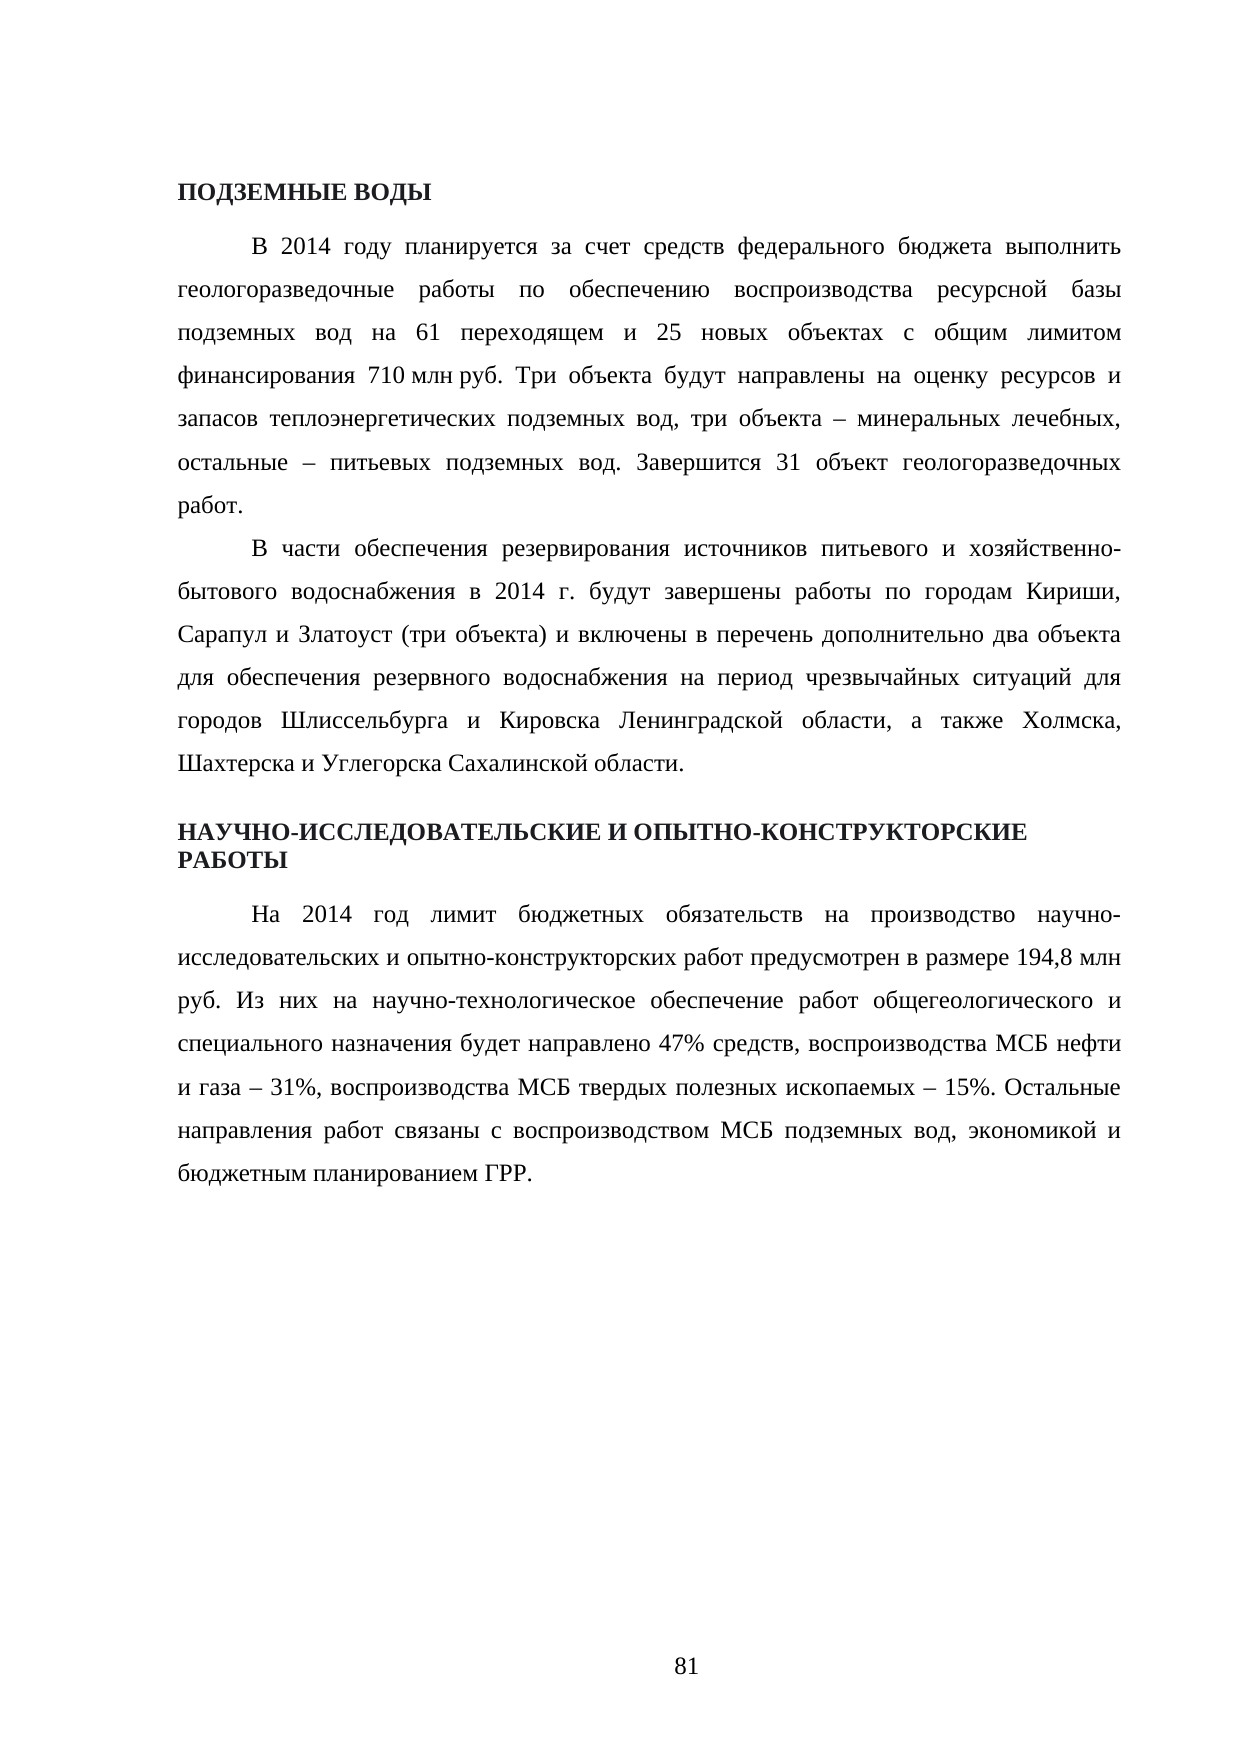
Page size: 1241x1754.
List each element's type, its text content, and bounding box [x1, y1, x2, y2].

text В 2014 году планируется за счет средств федерального бюджета выполнить геологоразведочные работы по обеспечению воспроизводства ресурсной базы подземных вод на 61 переходящем и 25 новых объектах с общим лимитом финансирования 710 млн руб. Три объекта будут направлены на оценку ресурсов и запасов теплоэнергетических подземных вод, три объекта – минеральных лечебных, остальные – питьевых подземных вод. Завершится 31 объект геологоразведочных работ. [177, 231, 1122, 518]
text ПОДЗЕМНЫЕ ВОДЫ [177, 177, 1122, 206]
text НАУЧНО-ИССЛЕДОВАТЕЛЬСКИЕ И ОПЫТНО-КОНСТРУКТОРСКИЕ РАБОТЫ [177, 817, 1122, 874]
text На 2014 год лимит бюджетных обязательств на производство научно-исследовательских и опытно-конструкторских работ предусмотрен в размере 194,8 млн руб. Из них на научно-технологическое обеспечение работ общегеологического и специального назначения будет направлено 47% средств, воспроизводства МСБ нефти и газа – 31%, воспроизводства МСБ твердых полезных ископаемых – 15%. Остальные направления работ связаны с воспроизводством МСБ подземных вод, экономикой и бюджетным планированием ГРР. [177, 899, 1122, 1187]
text В части обеспечения резервирования источников питьевого и хозяйственно-бытового водоснабжения в 2014 г. будут завершены работы по городам Кириши, Сарапул и Златоуст (три объекта) и включены в перечень дополнительно два объекта для обеспечения резервного водоснабжения на период чрезвычайных ситуаций для городов Шлиссельбурга и Кировска Ленинградской области, а также Холмска, Шахтерска и Углегорска Сахалинской области. [177, 533, 1122, 777]
